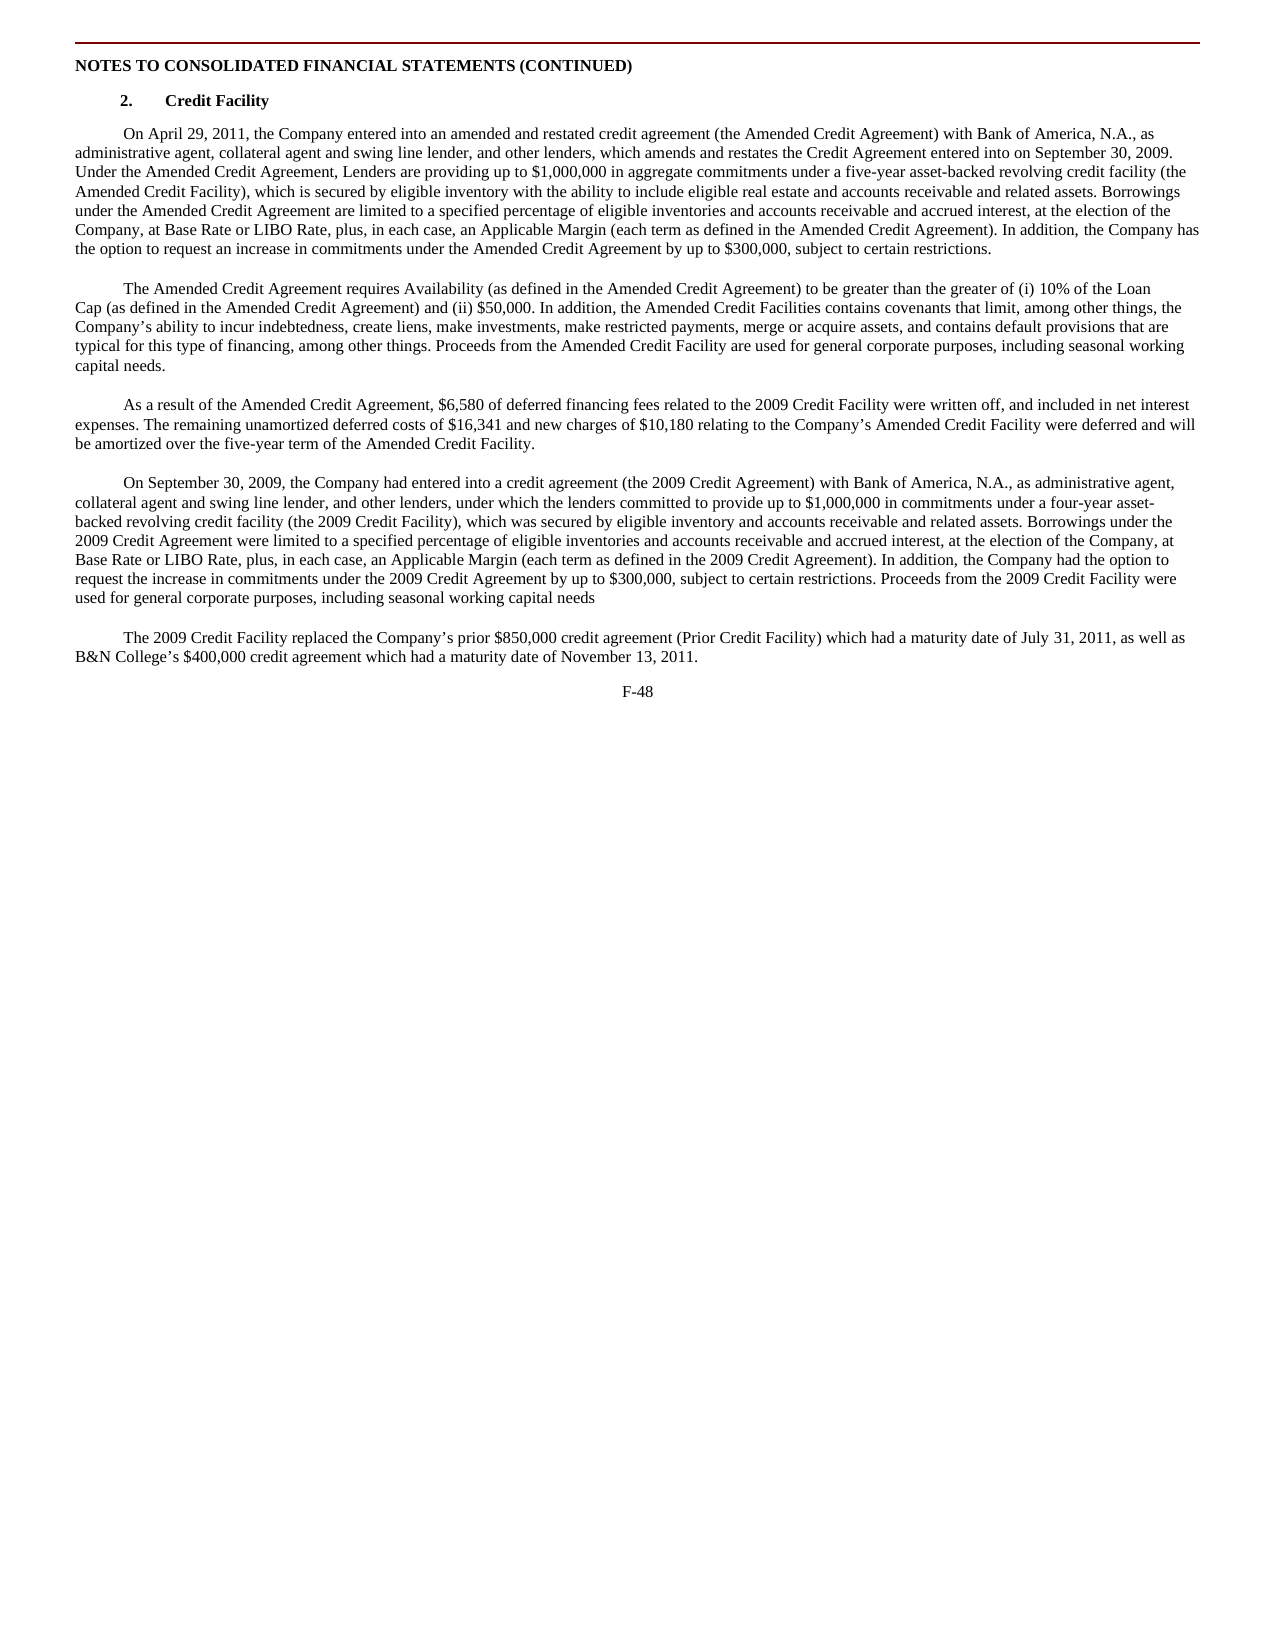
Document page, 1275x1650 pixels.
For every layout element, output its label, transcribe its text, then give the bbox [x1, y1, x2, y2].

text The Amended Credit Agreement requires Availability (as defined in the Amended Credit Agreement) to be greater than the greater of (i) 10% of the Loan Cap (as defined in the Amended Credit Agreement) and (ii) $50,000. In addition, the Amended Credit Facilities contains covenants that limit, among other things, the Company’s ability to incur indebtedness, create liens, make investments, make restricted payments, merge or acquire assets, and contains default provisions that are typical for this type of financing, among other things. Proceeds from the Amended Credit Facility are used for general corporate purposes, including seasonal working capital needs. [75, 279, 1200, 374]
text On April 29, 2011, the Company entered into an amended and restated credit agreement (the Amended Credit Agreement) with Bank of America, N.A., as administrative agent, collateral agent and swing line lender, and other lenders, which amends and restates the Credit Agreement entered into on September 30, 2009. Under the Amended Credit Agreement, Lenders are providing up to $1,000,000 in aggregate commitments under a five-year asset-backed revolving credit facility (the Amended Credit Facility), which is secured by eligible inventory with the ability to include eligible real estate and accounts receivable and related assets. Borrowings under the Amended Credit Agreement are limited to a specified percentage of eligible inventories and accounts receivable and accrued interest, at the election of the Company, at Base Rate or LIBO Rate, plus, in each case, an Applicable Margin (each term as defined in the Amended Credit Agreement). In addition, the Company has the option to request an increase in commitments under the Amended Credit Agreement by up to $300,000, subject to certain restrictions. [75, 124, 1200, 258]
text NOTES TO CONSOLIDATED FINANCIAL STATEMENTS (CONTINUED) [75, 56, 1200, 75]
text On September 30, 2009, the Company had entered into a credit agreement (the 2009 Credit Agreement) with Bank of America, N.A., as administrative agent, collateral agent and swing line lender, and other lenders, under which the lenders committed to provide up to $1,000,000 in commitments under a four-year asset-backed revolving credit facility (the 2009 Credit Facility), which was secured by eligible inventory and accounts receivable and related assets. Borrowings under the 2009 Credit Agreement were limited to a specified percentage of eligible inventories and accounts receivable and accrued interest, at the election of the Company, at Base Rate or LIBO Rate, plus, in each case, an Applicable Margin (each term as defined in the 2009 Credit Agreement). In addition, the Company had the option to request the increase in commitments under the 2009 Credit Agreement by up to $300,000, subject to certain restrictions. Proceeds from the 2009 Credit Facility were used for general corporate purposes, including seasonal working capital needs [75, 473, 1200, 607]
text As a result of the Amended Credit Agreement, $6,580 of deferred financing fees related to the 2009 Credit Facility were written off, and included in net interest expenses. The remaining unamortized deferred costs of $16,341 and new charges of $10,180 relating to the Company’s Amended Credit Facility were deferred and will be amortized over the five-year term of the Amended Credit Facility. [75, 395, 1200, 453]
text The 2009 Credit Facility replaced the Company’s prior $850,000 credit agreement (Prior Credit Facility) which had a maturity date of July 31, 2011, as well as B&N College’s $400,000 credit agreement which had a maturity date of November 13, 2011. [75, 628, 1200, 666]
text F-48 [75, 682, 1200, 701]
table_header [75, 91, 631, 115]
